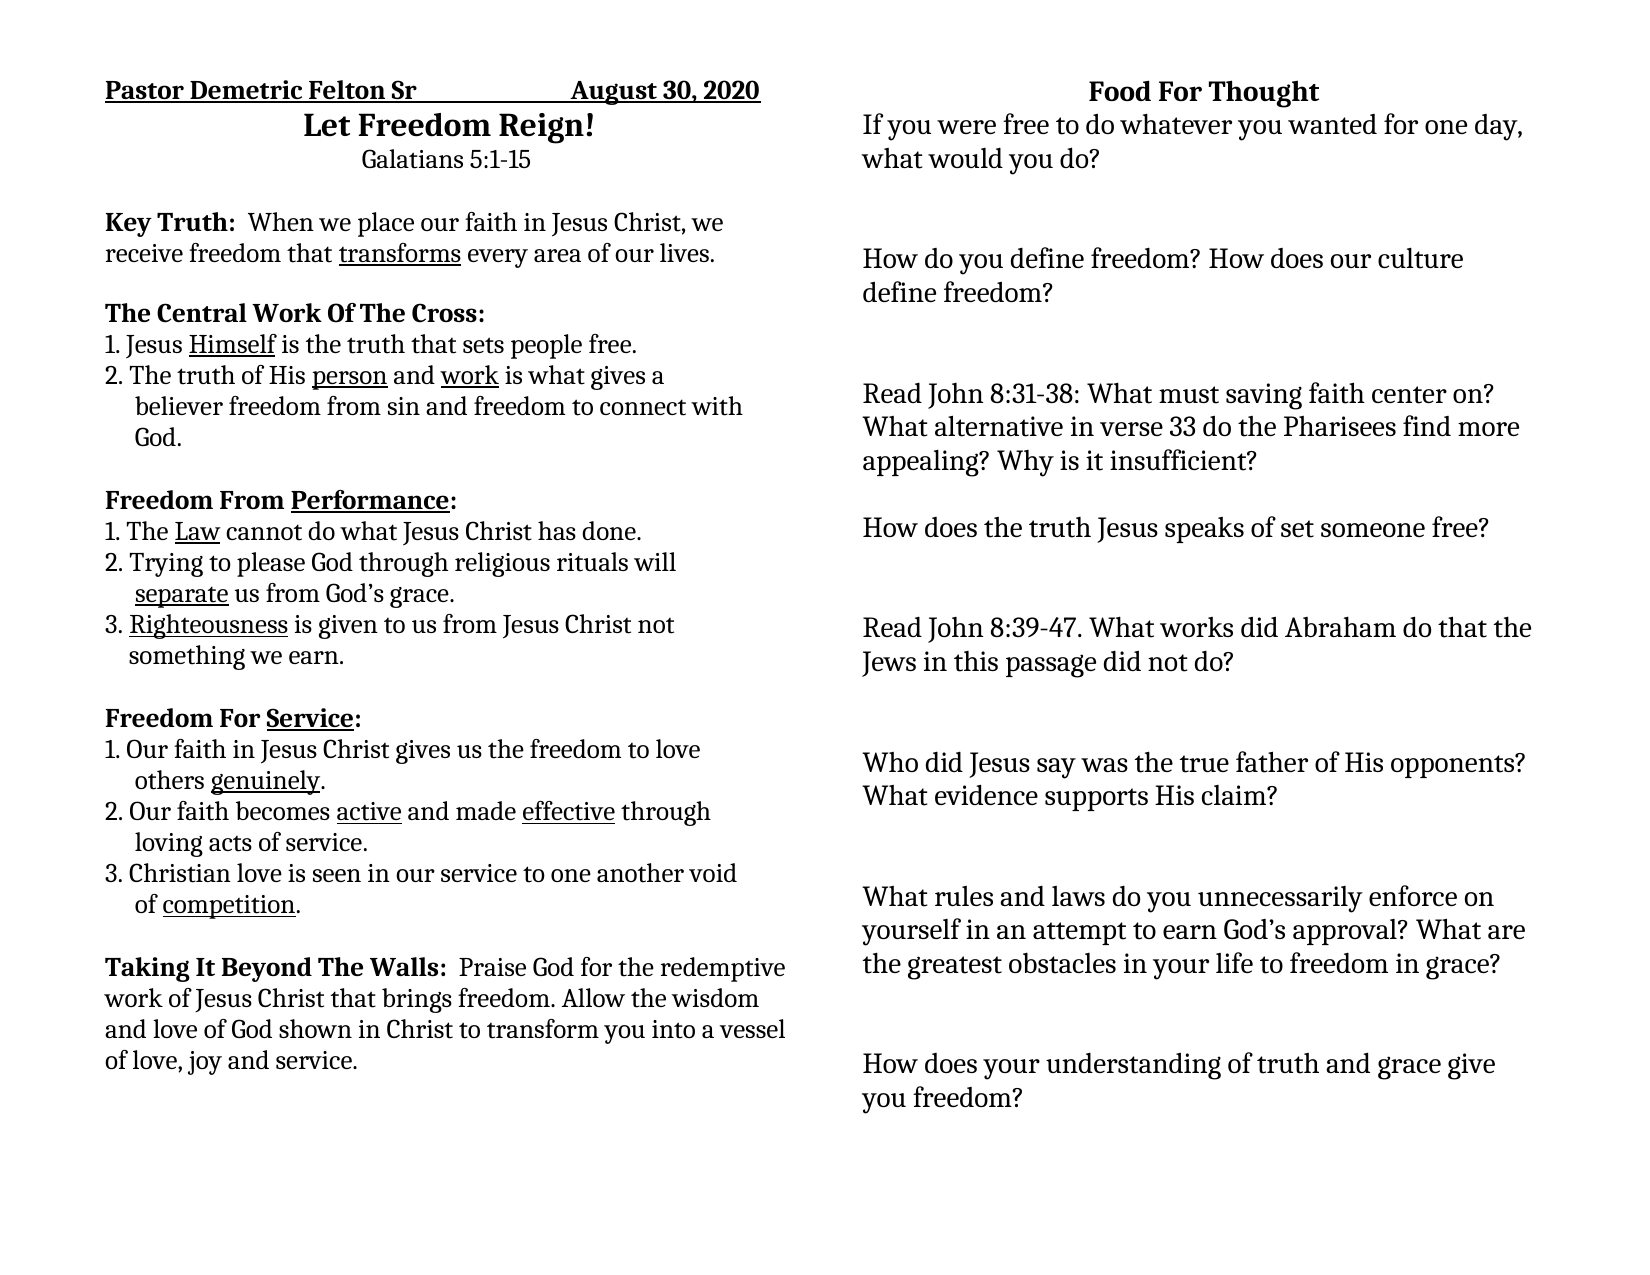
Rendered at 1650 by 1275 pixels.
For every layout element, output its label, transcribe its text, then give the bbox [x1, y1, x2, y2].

text of competition. [105, 889, 787, 921]
text Read John 8:31-38: What must saving faith center on? What alternative in verse 33 do the Pharisees find more appealing? Why is it insufficient? [862, 377, 1545, 477]
text 1. Jesus Himself is the truth that sets people free. [105, 329, 787, 360]
text God. [105, 422, 787, 453]
text 2. Trying to please God through religious rituals will [105, 547, 787, 578]
text Let Freedom Reign! [105, 106, 787, 144]
text Key Truth: When we place our faith in Jesus Christ, we receive freedom that transforms every area of our lives. [105, 207, 787, 269]
text believer freedom from sin and freedom to connect with [105, 391, 787, 422]
text 2. Our faith becomes active and made effective through [105, 796, 787, 827]
text Freedom From Performance: [105, 485, 787, 516]
text If you were free to do whatever you wanted for one day, what would you do? [862, 108, 1545, 176]
text Freedom For Service: [105, 703, 787, 734]
text 3. Righteousness is given to us from Jesus Christ not [105, 609, 787, 640]
text loving acts of service. [105, 827, 787, 858]
text separate us from God’s grace. [105, 578, 787, 609]
text Who did Jesus say was the true father of His opponents? What evidence supports His claim? [862, 746, 1545, 813]
text Pastor Demetric Felton Sr August 30, 2020 [105, 75, 787, 106]
text others genuinely. [105, 765, 787, 796]
text Read John 8:39-47. What works did Abraham do that the Jews in this passage did not do? [862, 612, 1545, 679]
text The Central Work Of The Cross: [105, 298, 787, 329]
text Galatians 5:1-15 [105, 144, 787, 176]
text Food For Thought [862, 75, 1545, 108]
text How does your understanding of truth and grace give you freedom? [862, 1048, 1545, 1115]
text 3. Christian love is seen in our service to one another void [105, 858, 787, 889]
text How do you define freedom? How does our culture define freedom? [862, 243, 1545, 310]
text 1. The Law cannot do what Jesus Christ has done. [105, 516, 787, 547]
text How does the truth Jesus speaks of set someone free? [862, 511, 1545, 544]
text Taking It Beyond The Walls: Praise God for the redemptive work of Jesus Christ that brings freedom. Allow the wisdom and love of God shown in Christ to transform you into a vessel of love, joy and service. [105, 952, 787, 1076]
text 1. Our faith in Jesus Christ gives us the freedom to love [105, 734, 787, 765]
text 2. The truth of His person and work is what gives a [105, 360, 787, 391]
text What rules and laws do you unnecessarily enforce on yourself in an attempt to earn God’s approval? What are the greatest obstacles in your life to freedom in grace? [862, 880, 1545, 981]
text something we earn. [105, 640, 787, 672]
